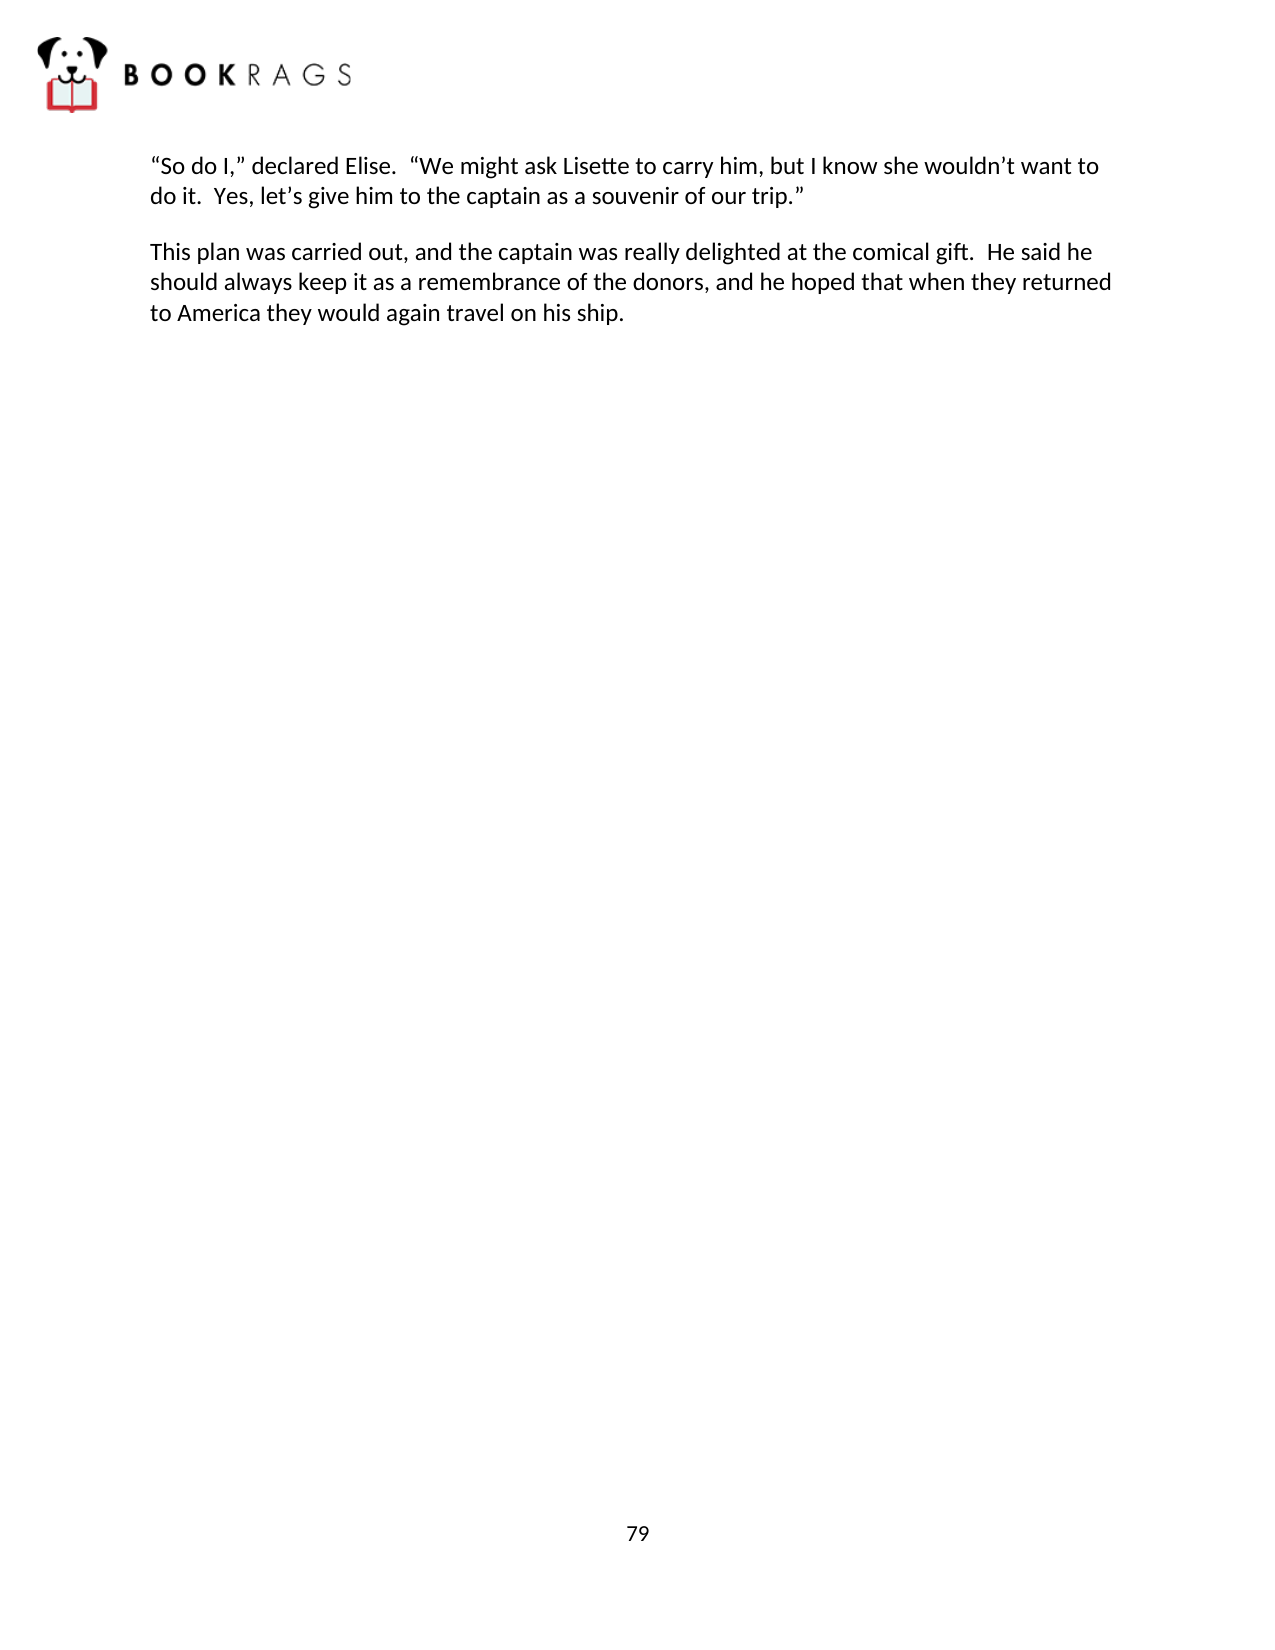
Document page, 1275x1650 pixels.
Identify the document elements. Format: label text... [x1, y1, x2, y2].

picture [37, 37, 351, 113]
text “So do I,” declared Elise. “We might ask Lisette to carry him, but I know she wouldn’t want to do it. Yes, let’s give him to the captain as a souvenir of our trip.” [150, 150, 1125, 211]
text This plan was carried out, and the captain was really delighted at the comical gift. He said he should always keep it as a remembrance of the donors, and he hoped that when they returned to America they would again travel on his ship. [150, 236, 1125, 328]
